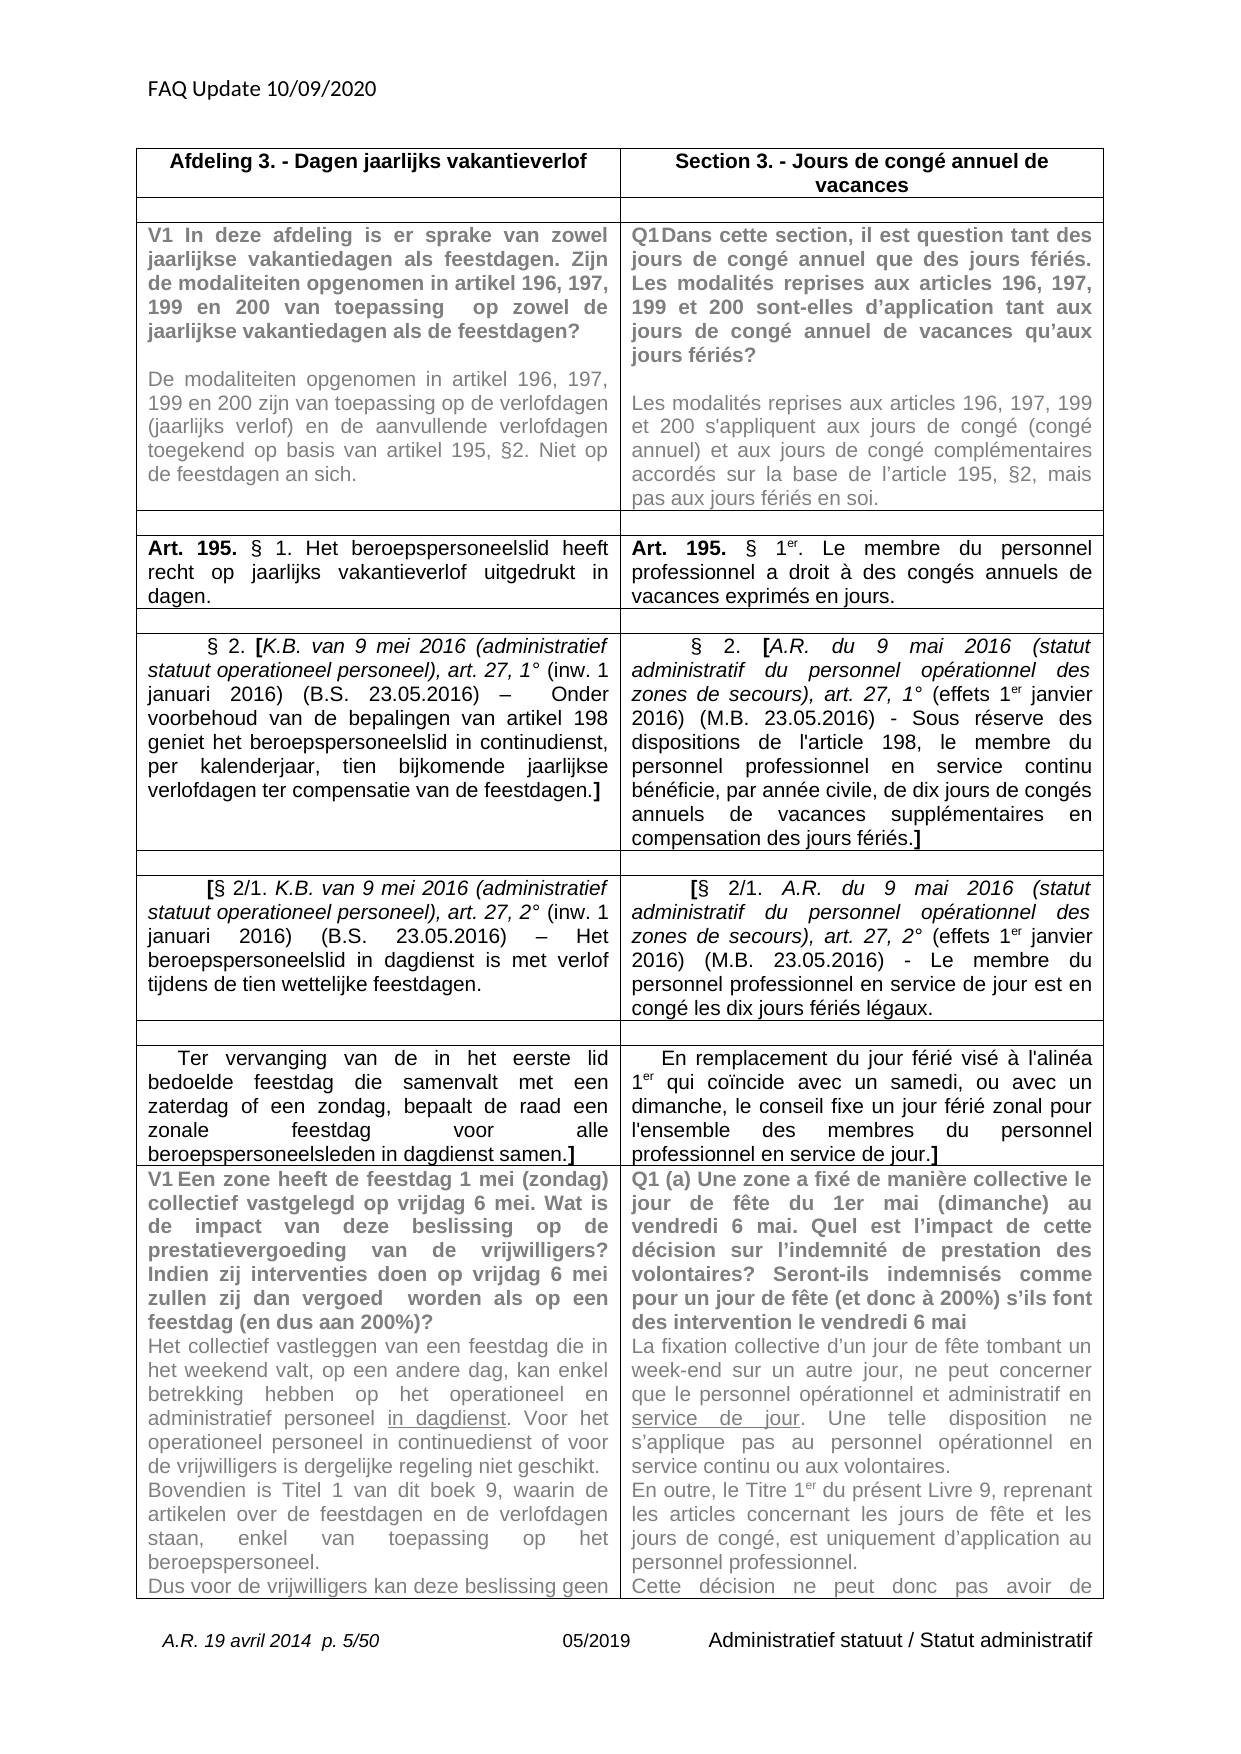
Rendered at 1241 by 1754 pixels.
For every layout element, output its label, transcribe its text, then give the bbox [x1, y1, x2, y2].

table_cell [137, 1021, 620, 1044]
table_cell Afdeling 3. - Dagen jaarlijks vakantieverlof [137, 149, 620, 197]
table_cell [621, 198, 1103, 222]
table_cell § 2. [A.R. du 9 mai 2016 (statut administratif du personnel opérationnel des zones de secours), art. 27, 1° (effets 1er janvier 2016) (M.B. 23.05.2016) - Sous réserve des dispositions de l'article 198, le membre du personnel professionnel en service continu bénéficie, par année civile, de dix jours de congés annuels de vacances supplémentaires en compensation des jours fériés.] [621, 634, 1103, 850]
table_cell [621, 1021, 1103, 1044]
table_cell En remplacement du jour férié visé à l'alinéa 1er qui coïncide avec un samedi, ou avec un dimanche, le conseil fixe un jour férié zonal pour l'ensemble des membres du personnel professionnel en service de jour.] [621, 1046, 1103, 1165]
table_cell [621, 851, 1103, 875]
table_cell Q1 Dans cette section, il est question tant des jours de congé annuel que des jours fériés. Les modalités reprises aux articles 196, 197, 199 et 200 sont-elles d’application tant aux jours de congé annuel de vacances qu’aux jours fériés? Les modalités reprises aux articles 196, 197, 199 et 200 s'appliquent aux jours de congé (congé annuel) et aux jours de congé complémentaires accordés sur la base de l’article 195, §2, mais pas aux jours fériés en soi. [621, 223, 1103, 510]
table_cell [621, 511, 1103, 535]
table_cell [§ 2/1. A.R. du 9 mai 2016 (statut administratif du personnel opérationnel des zones de secours), art. 27, 2° (effets 1er janvier 2016) (M.B. 23.05.2016) - Le membre du personnel professionnel en service de jour est en congé les dix jours fériés légaux. [621, 876, 1103, 1019]
table_cell § 2. [K.B. van 9 mei 2016 (administratief statuut operationeel personeel), art. 27, 1° (inw. 1 januari 2016) (B.S. 23.05.2016) – Onder voorbehoud van de bepalingen van artikel 198 geniet het beroepspersoneelslid in continudienst, per kalenderjaar, tien bijkomende jaarlijkse verlofdagen ter compensatie van de feestdagen.] [137, 634, 620, 850]
table_cell V1 In deze afdeling is er sprake van zowel jaarlijkse vakantiedagen als feestdagen. Zijn de modaliteiten opgenomen in artikel 196, 197, 199 en 200 van toepassing op zowel de jaarlijkse vakantiedagen als de feestdagen? De modaliteiten opgenomen in artikel 196, 197, 199 en 200 zijn van toepassing op de verlofdagen (jaarlijks verlof) en de aanvullende verlofdagen toegekend op basis van artikel 195, §2. Niet op de feestdagen an sich. [137, 223, 620, 510]
table_cell Art. 195. § 1. Het beroepspersoneelslid heeft recht op jaarlijks vakantieverlof uitgedrukt in dagen. [137, 536, 620, 608]
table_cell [137, 1166, 620, 1598]
table_cell Art. 195. § 1er. Le membre du personnel professionnel a droit à des congés annuels de vacances exprimés en jours. [621, 536, 1103, 608]
table_cell [137, 609, 620, 633]
table_cell [137, 198, 620, 222]
table_cell Ter vervanging van de in het eerste lid bedoelde feestdag die samenvalt met een zaterdag of een zondag, bepaalt de raad een zonale feestdag voor alle beroepspersoneelsleden in dagdienst samen.] [137, 1046, 620, 1165]
table_cell [621, 609, 1103, 633]
table_cell [§ 2/1. K.B. van 9 mei 2016 (administratief statuut operationeel personeel), art. 27, 2° (inw. 1 januari 2016) (B.S. 23.05.2016) – Het beroepspersoneelslid in dagdienst is met verlof tijdens de tien wettelijke feestdagen. [137, 876, 620, 1019]
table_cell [621, 1166, 1103, 1598]
table_cell [137, 511, 620, 535]
table_cell [137, 851, 620, 875]
table_cell Section 3. - Jours de congé annuel de vacances [621, 149, 1103, 197]
